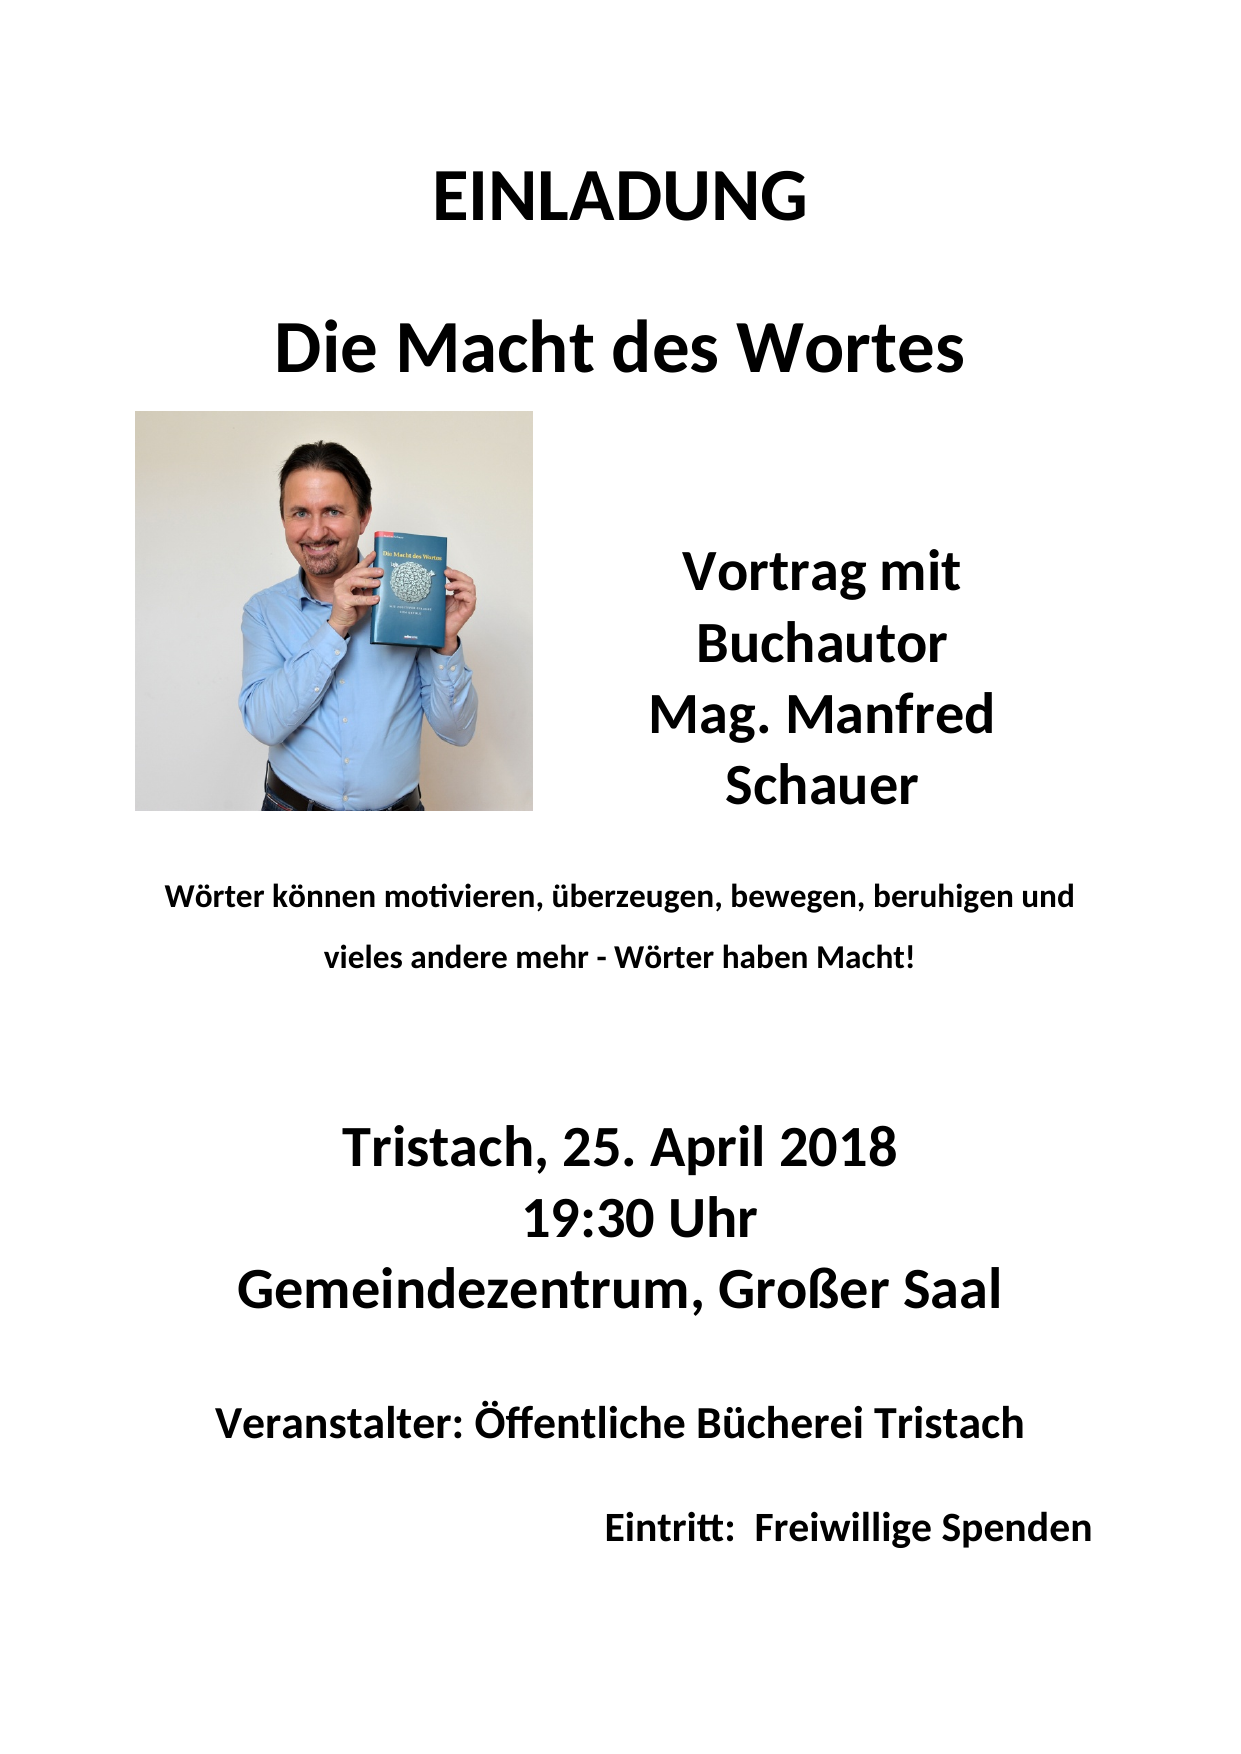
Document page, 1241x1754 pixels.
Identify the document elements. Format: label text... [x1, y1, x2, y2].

text Mag. Manfred Schauer [148, 677, 1093, 819]
text Gemeindezentrum, Großer Saal [148, 1252, 1093, 1323]
text Veranstalter: Öffentliche Bücherei Tristach [148, 1394, 1093, 1450]
text Vortrag mit Buchautor [533, 534, 1093, 677]
picture [135, 411, 533, 811]
text EINLADUNG [148, 148, 1093, 239]
text Die Macht des Wortes [148, 300, 1093, 392]
text 19:30 Uhr [148, 1181, 1093, 1252]
text Eintritt: Freiwillige Spenden [148, 1501, 1093, 1552]
text Tristach, 25. April 2018 [148, 1109, 1093, 1181]
text Wörter können motivieren, überzeugen, bewegen, beruhigen und vieles andere mehr - Wörter haben Macht! [148, 875, 1093, 977]
